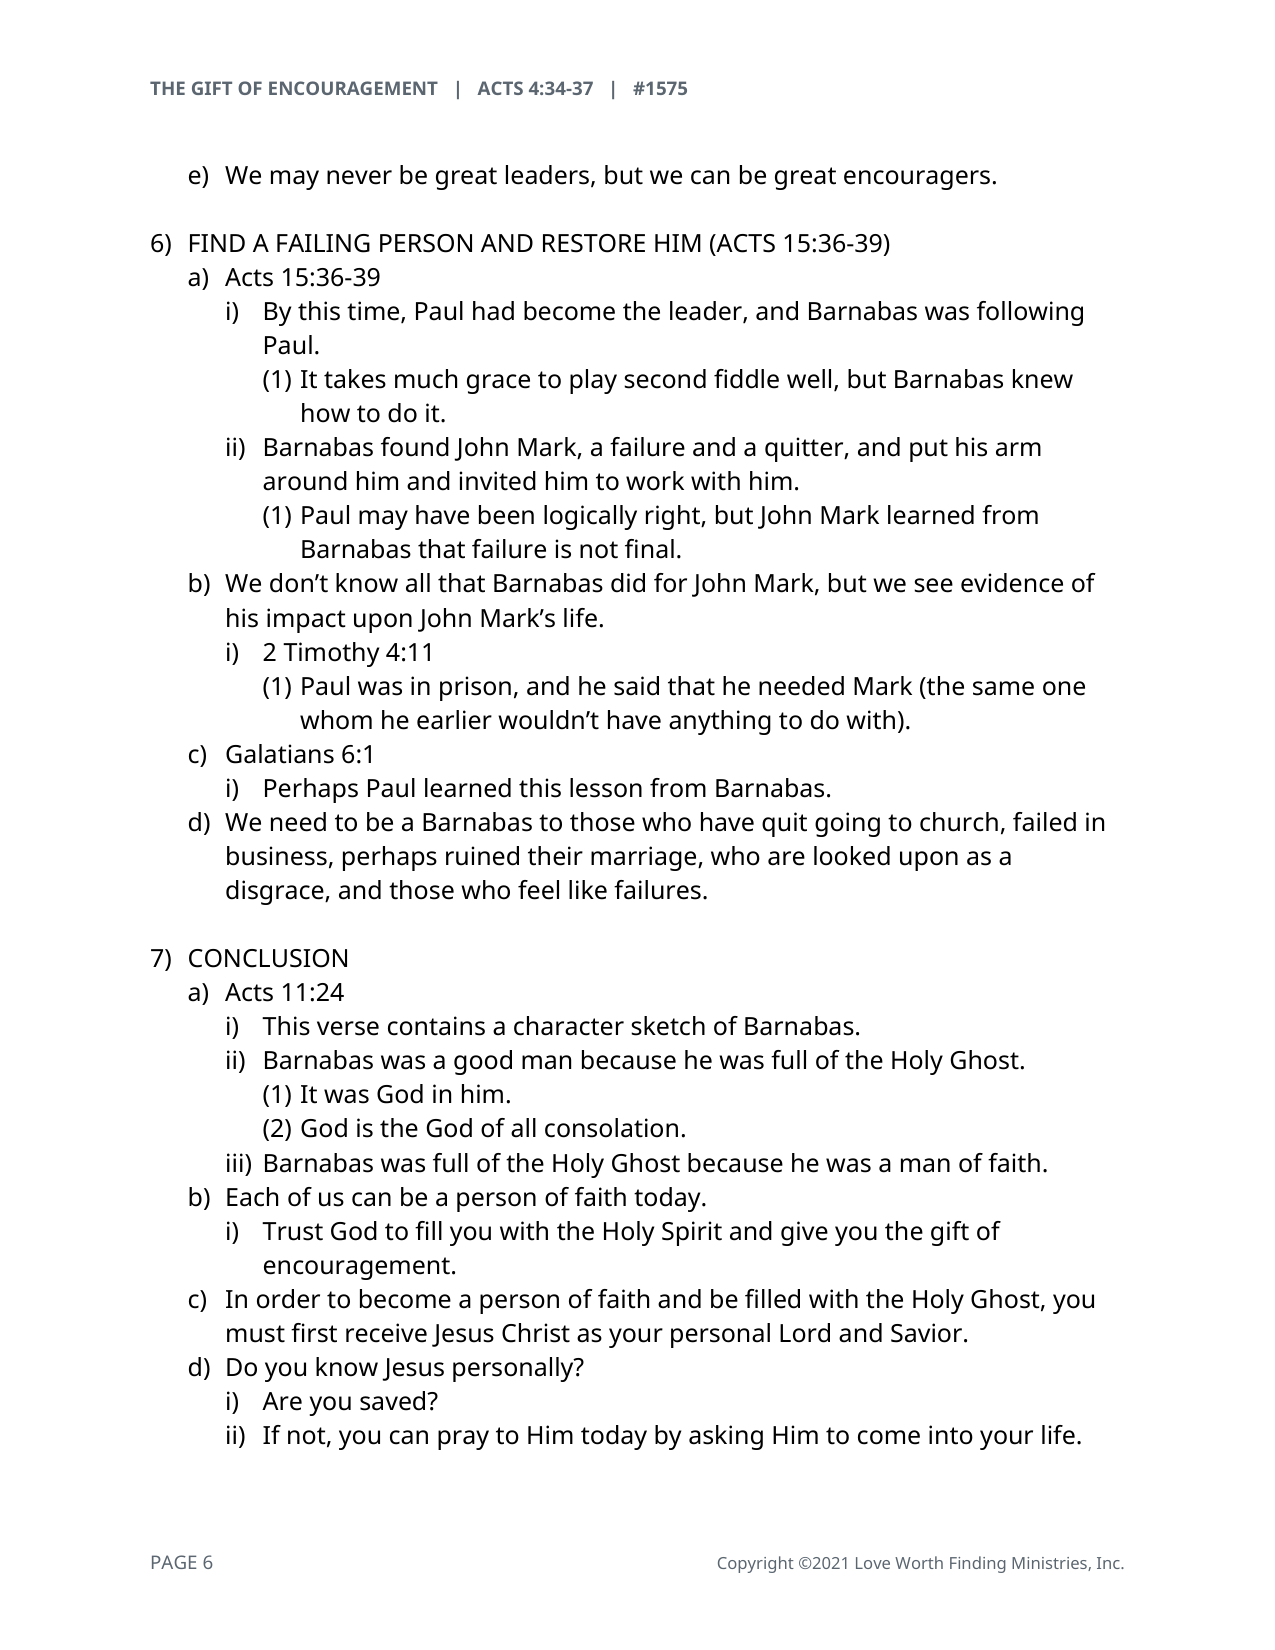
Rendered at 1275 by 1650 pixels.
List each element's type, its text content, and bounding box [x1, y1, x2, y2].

list Paul was in prison, and he said that he needed Mark (the same one whom he earlier wouldn’t have anything to do with). [262, 668, 1125, 736]
list If not, you can pray to Him today by asking Him to come into your life. [225, 1418, 1125, 1452]
list We need to be a Barnabas to those who have quit going to church, failed in business, perhaps ruined their marriage, who are looked upon as a disgrace, and those who feel like failures. [187, 804, 1125, 907]
list In order to become a person of faith and be filled with the Holy Ghost, you must first receive Jesus Christ as your personal Lord and Savior. [187, 1281, 1125, 1349]
list Are you saved? [225, 1384, 1125, 1418]
list CONCLUSION [150, 941, 1125, 975]
list Galatians 6:1 [187, 736, 1125, 771]
list Barnabas was a good man because he was full of the Holy Ghost. [225, 1043, 1125, 1077]
list It was God in him. [262, 1077, 1125, 1111]
list Do you know Jesus personally? [187, 1349, 1125, 1384]
list find a failing person and restore him (acts 15:36-39) [150, 226, 1125, 259]
list God is the God of all consolation. [262, 1111, 1125, 1145]
list We don’t know all that Barnabas did for John Mark, but we see evidence of his impact upon John Mark’s life. [187, 566, 1125, 634]
list We may never be great leaders, but we can be great encouragers. [187, 157, 1125, 191]
list Each of us can be a person of faith today. [187, 1179, 1125, 1213]
list Barnabas found John Mark, a failure and a quitter, and put his arm around him and invited him to work with him. [225, 430, 1125, 498]
list Barnabas was full of the Holy Ghost because he was a man of faith. [225, 1145, 1125, 1179]
list Acts 15:36-39 [187, 259, 1125, 294]
list Trust God to fill you with the Holy Spirit and give you the gift of encouragement. [225, 1213, 1125, 1281]
list By this time, Paul had become the leader, and Barnabas was following Paul. [225, 294, 1125, 362]
list Perhaps Paul learned this lesson from Barnabas. [225, 771, 1125, 804]
list It takes much grace to play second fiddle well, but Barnabas knew how to do it. [262, 362, 1125, 430]
list This verse contains a character sketch of Barnabas. [225, 1009, 1125, 1043]
list Paul may have been logically right, but John Mark learned from Barnabas that failure is not final. [262, 498, 1125, 566]
list 2 Timothy 4:11 [225, 634, 1125, 668]
list Acts 11:24 [187, 975, 1125, 1009]
